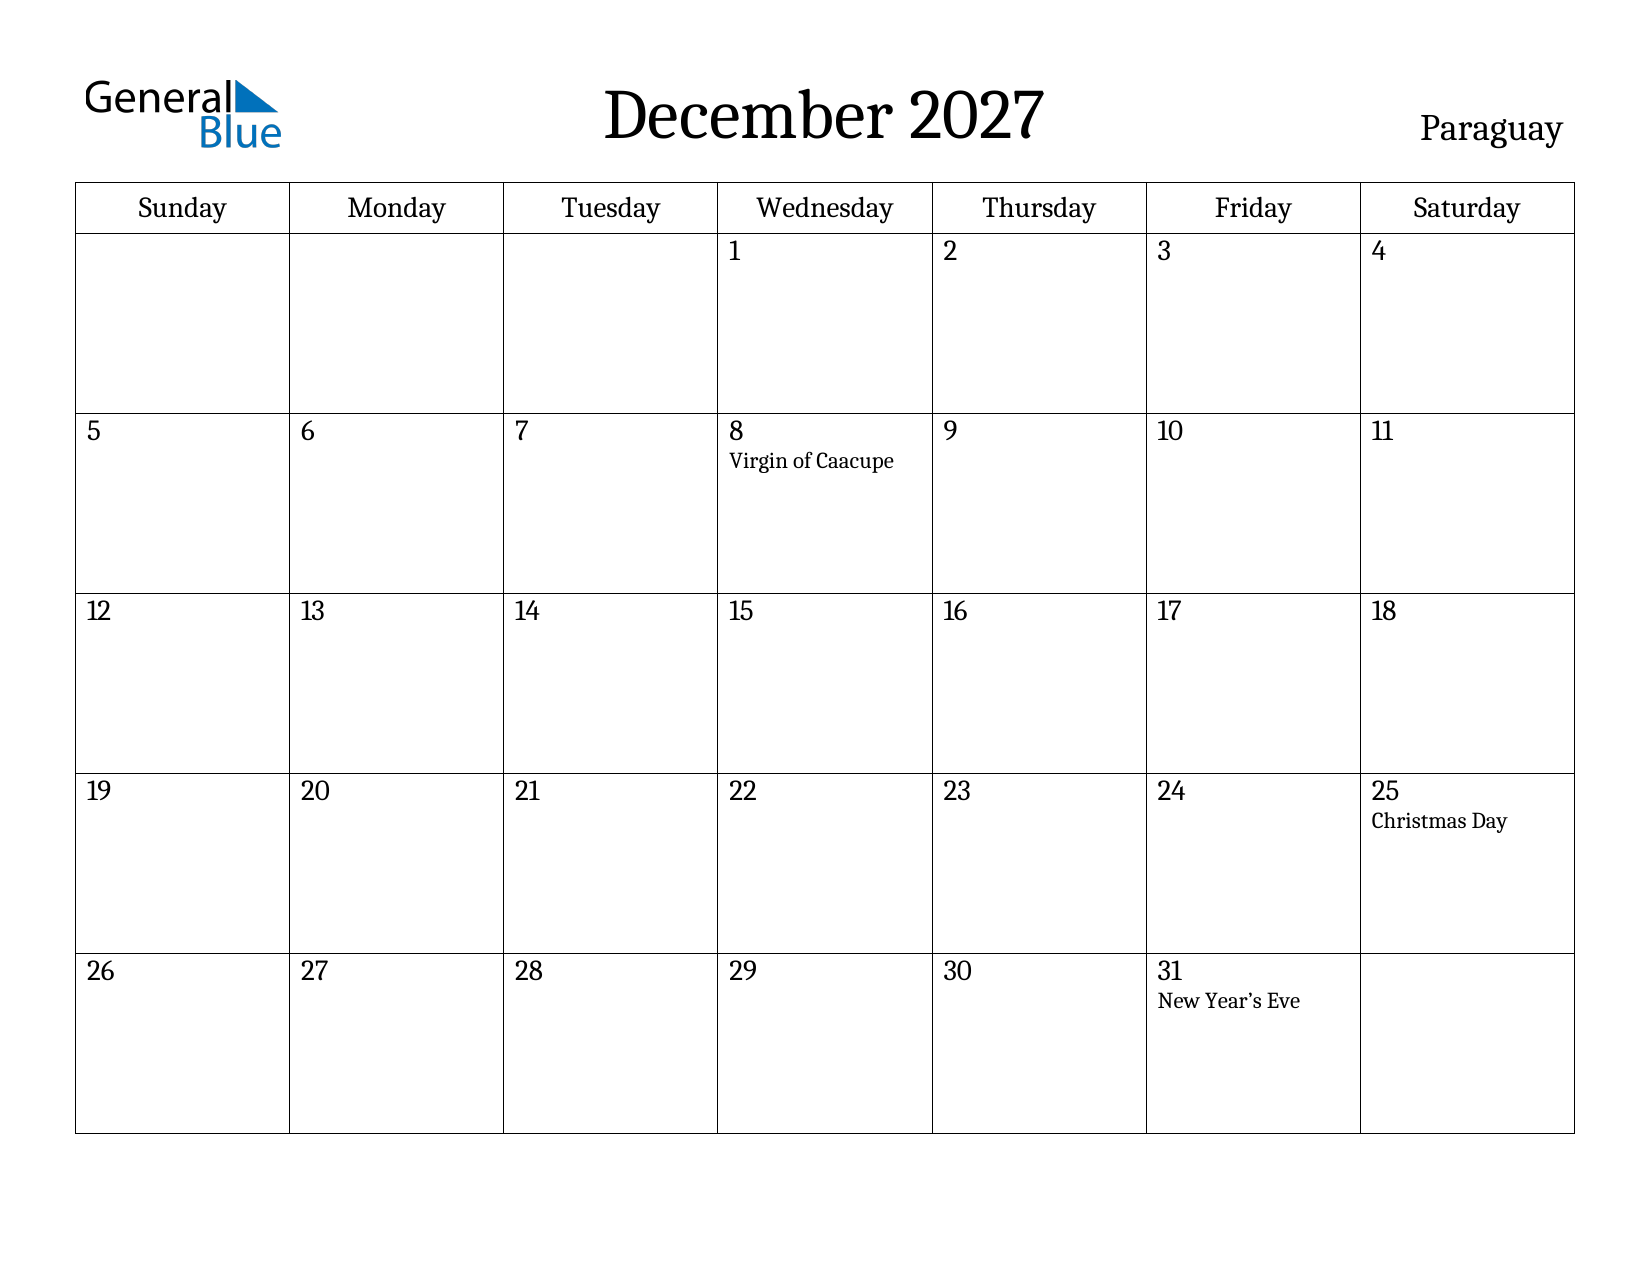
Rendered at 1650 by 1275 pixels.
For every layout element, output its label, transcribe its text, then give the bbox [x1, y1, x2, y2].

table_cell [933, 448, 1146, 593]
table_cell 27 [290, 954, 503, 987]
table_cell Thursday [933, 183, 1146, 233]
table_header [76, 75, 503, 182]
table_cell 3 [1147, 234, 1360, 267]
table_cell [504, 234, 717, 267]
table_cell Friday [1147, 183, 1360, 233]
table_cell [290, 988, 503, 1133]
table_cell 11 [1361, 414, 1574, 447]
table_cell 26 [76, 954, 289, 987]
table_cell 8 [718, 414, 932, 447]
table_cell [718, 267, 932, 413]
table_cell 17 [1147, 594, 1360, 627]
table_cell 29 [718, 954, 932, 987]
table_cell 15 [718, 594, 932, 627]
table_cell 19 [76, 774, 289, 807]
table_cell Tuesday [504, 183, 717, 233]
table_cell 21 [504, 774, 717, 807]
table_cell [76, 234, 289, 267]
table_cell [718, 627, 932, 773]
table_cell 20 [290, 774, 503, 807]
table_cell Sunday [76, 183, 289, 233]
table_cell 23 [933, 774, 1146, 807]
table_cell 13 [290, 594, 503, 627]
table_cell [1147, 808, 1360, 953]
table_cell [1361, 448, 1574, 593]
table_cell [290, 267, 503, 413]
table_cell 18 [1361, 594, 1574, 627]
table_cell 30 [933, 954, 1146, 987]
table_cell [290, 448, 503, 593]
table_cell [76, 627, 289, 773]
table_cell [290, 627, 503, 773]
table_cell [76, 448, 289, 593]
table_cell 4 [1361, 234, 1574, 267]
table_cell [1361, 267, 1574, 413]
table_cell 25 [1361, 774, 1574, 807]
table_cell [504, 267, 717, 413]
table_cell 5 [76, 414, 289, 447]
table_cell New Year’s Eve [1147, 988, 1360, 1133]
table_cell 9 [933, 414, 1146, 447]
table_cell [1361, 988, 1574, 1133]
table_cell [1361, 627, 1574, 773]
table_cell [76, 988, 289, 1133]
table_cell 16 [933, 594, 1146, 627]
table_cell 28 [504, 954, 717, 987]
table_cell [1147, 267, 1360, 413]
table_cell Wednesday [718, 183, 932, 233]
table_cell [933, 627, 1146, 773]
table_cell [76, 267, 289, 413]
table_cell 22 [718, 774, 932, 807]
table_cell 12 [76, 594, 289, 627]
table_cell [933, 808, 1146, 953]
table_cell [1147, 627, 1360, 773]
table_cell 10 [1147, 414, 1360, 447]
table_cell Monday [290, 183, 503, 233]
table_cell [933, 988, 1146, 1133]
table_cell 24 [1147, 774, 1360, 807]
table_cell Saturday [1361, 183, 1574, 233]
table_header Paraguay [1146, 75, 1574, 182]
table_cell [1361, 954, 1574, 987]
table_cell 1 [718, 234, 932, 267]
table_cell [933, 267, 1146, 413]
table_cell Virgin of Caacupe [718, 448, 932, 593]
table_cell [504, 448, 717, 593]
table_cell [718, 988, 932, 1133]
table_cell 14 [504, 594, 717, 627]
table_cell 7 [504, 414, 717, 447]
table_cell [76, 808, 289, 953]
table_header December 2027 [504, 75, 1146, 182]
table_cell 6 [290, 414, 503, 447]
table_cell [290, 234, 503, 267]
table_cell [504, 808, 717, 953]
table_cell [504, 988, 717, 1133]
table_cell 2 [933, 234, 1146, 267]
table_cell [718, 808, 932, 953]
table_cell [504, 627, 717, 773]
table_cell [1147, 448, 1360, 593]
table_cell 31 [1147, 954, 1360, 987]
picture [86, 80, 281, 148]
table_cell Christmas Day [1361, 808, 1574, 953]
table_cell [290, 808, 503, 953]
